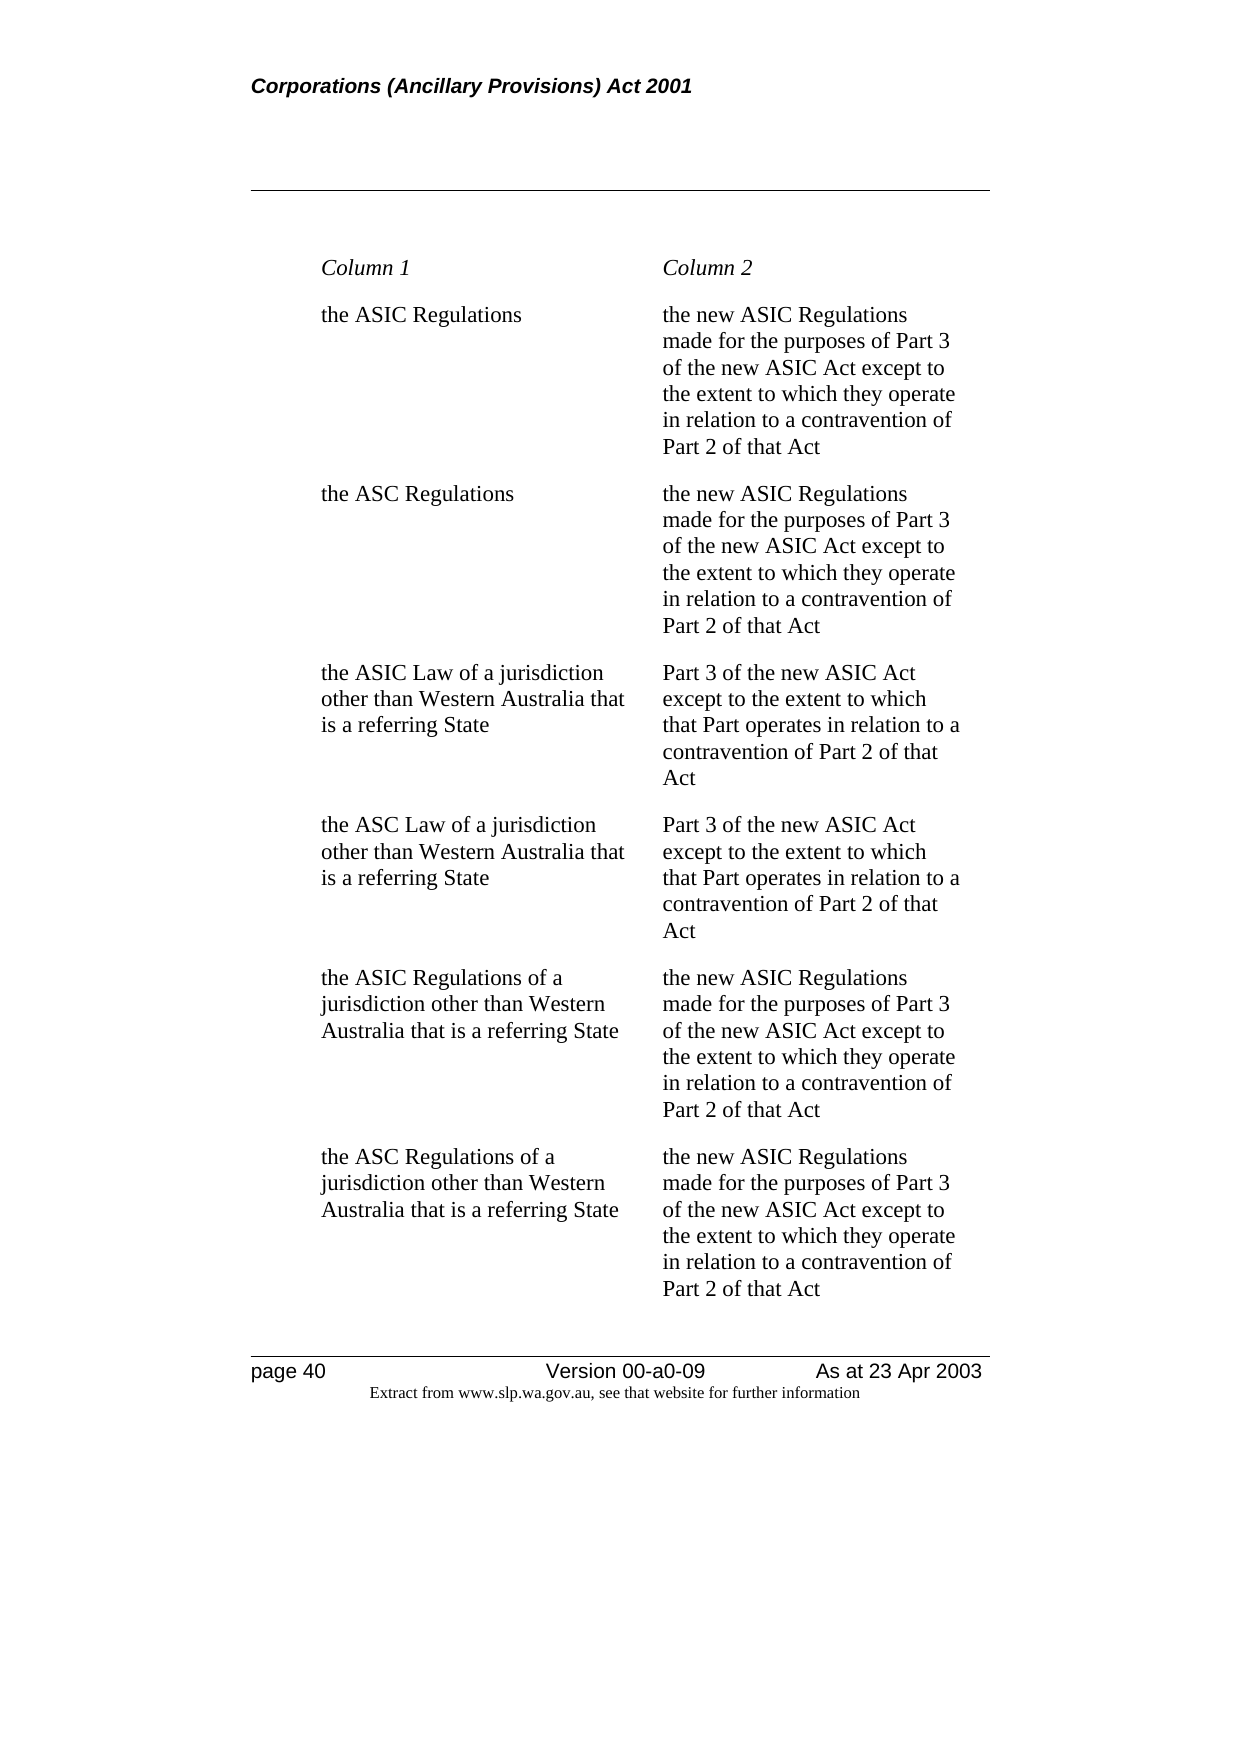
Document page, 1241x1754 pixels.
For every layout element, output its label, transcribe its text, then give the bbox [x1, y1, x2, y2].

table_header Column 1 [310, 248, 651, 280]
table_cell Part 3 of the new ASIC Act except to the extent to which that Part operates in relation to a contravention of Part 2 of that Act [651, 638, 974, 791]
table_cell the ASC Regulations [310, 459, 651, 638]
table_cell the ASC Law of a jurisdiction other than Western Australia that is a referring State [310, 791, 651, 943]
table_header Column 2 [651, 248, 974, 280]
table_cell the new ASIC Regulations made for the purposes of Part 3 of the new ASIC Act except to the extent to which they operate in relation to a contravention of Part 2 of that Act [651, 280, 974, 459]
table_cell the new ASIC Regulations made for the purposes of Part 3 of the new ASIC Act except to the extent to which they operate in relation to a contravention of Part 2 of that Act [651, 943, 974, 1122]
table_cell the ASIC Regulations [310, 280, 651, 459]
table_cell the new ASIC Regulations made for the purposes of Part 3 of the new ASIC Act except to the extent to which they operate in relation to a contravention of Part 2 of that Act [651, 1122, 974, 1301]
table_cell Part 3 of the new ASIC Act except to the extent to which that Part operates in relation to a contravention of Part 2 of that Act [651, 791, 974, 943]
table_cell the ASIC Regulations of a jurisdiction other than Western Australia that is a referring State [310, 943, 651, 1122]
table_cell the new ASIC Regulations made for the purposes of Part 3 of the new ASIC Act except to the extent to which they operate in relation to a contravention of Part 2 of that Act [651, 459, 974, 638]
table_cell the ASC Regulations of a jurisdiction other than Western Australia that is a referring State [310, 1122, 651, 1301]
table_cell the ASIC Law of a jurisdiction other than Western Australia that is a referring State [310, 638, 651, 791]
